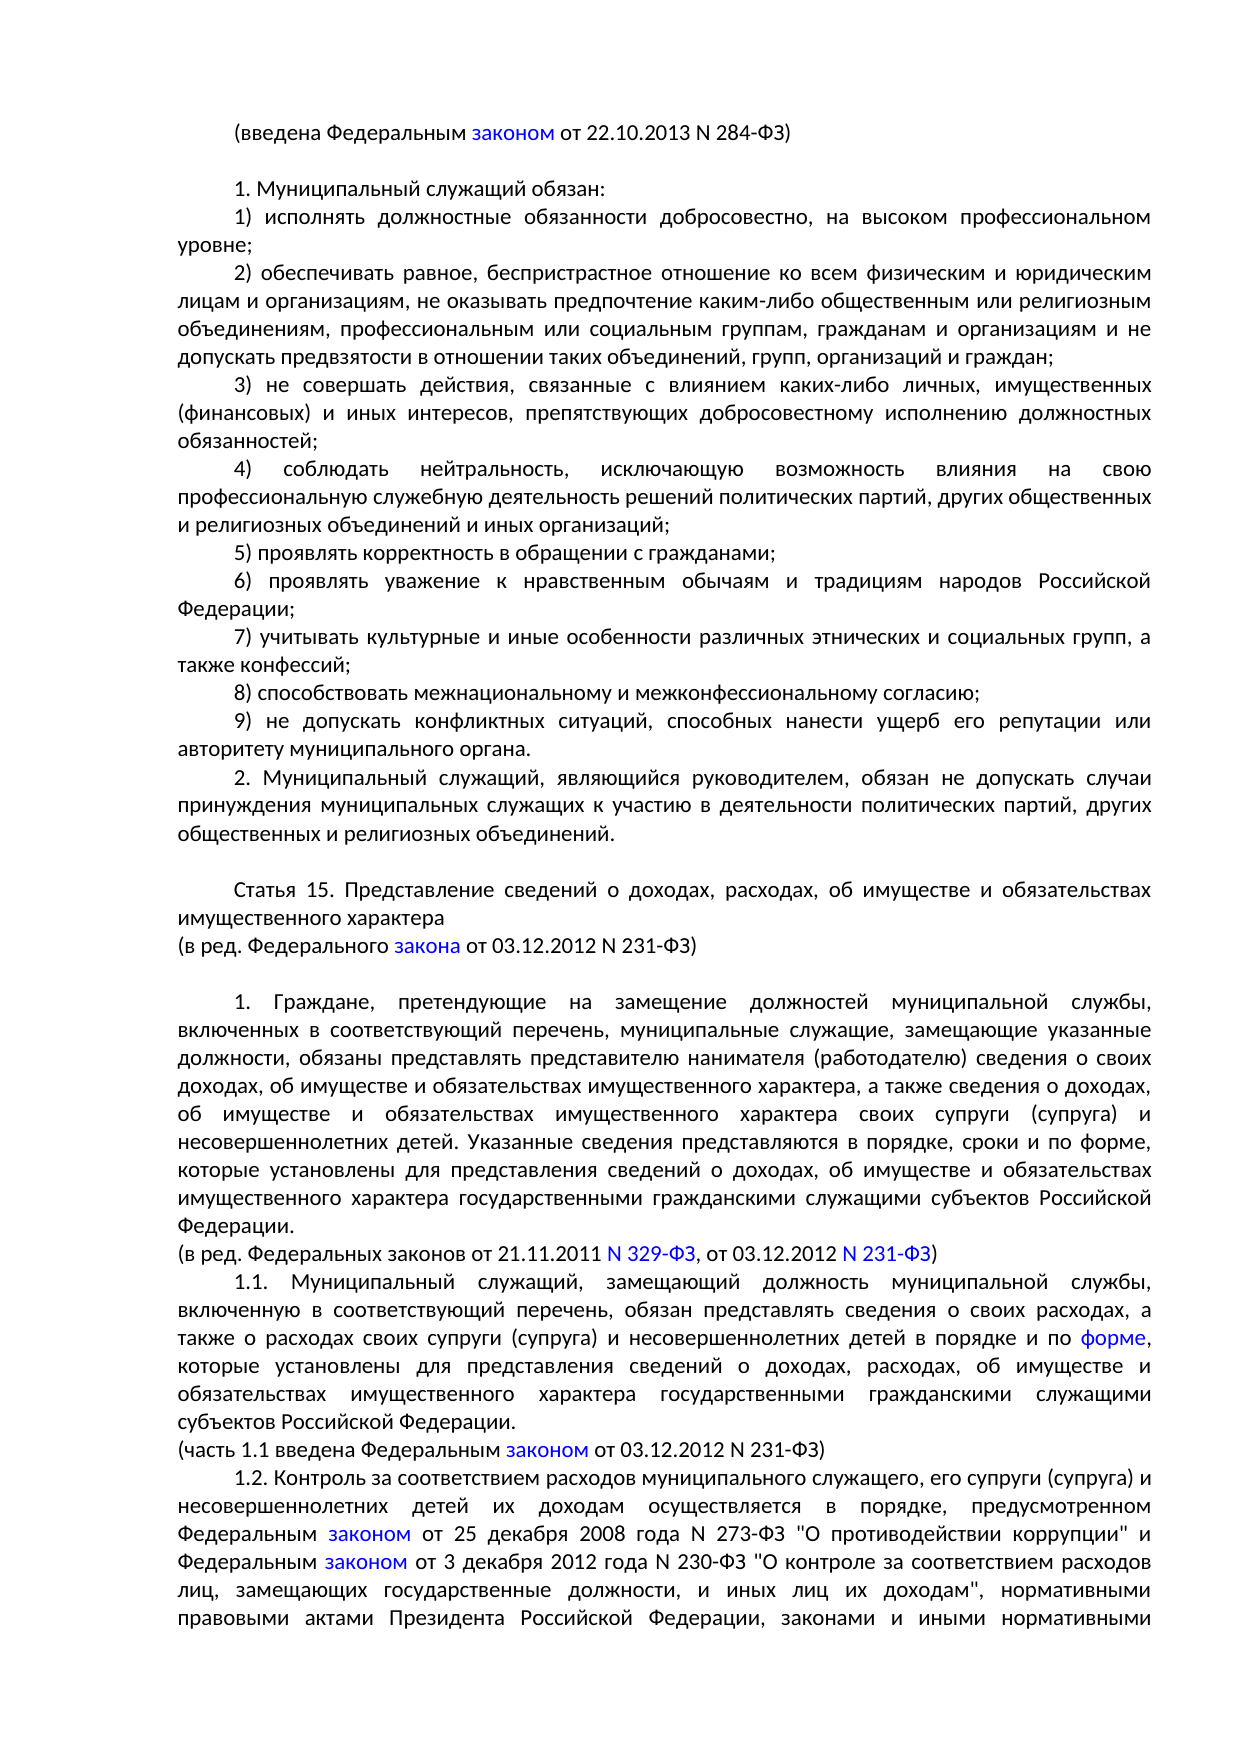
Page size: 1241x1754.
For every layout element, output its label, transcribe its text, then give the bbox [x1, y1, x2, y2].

text Статья 15. Представление сведений о доходах, расходах, об имуществе и обязательствах имущественного характера [177, 875, 1152, 931]
text 8) способствовать межнациональному и межконфессиональному согласию; [177, 678, 1152, 707]
text 4) соблюдать нейтральность, исключающую возможность влияния на свою профессиональную служебную деятельность решений политических партий, других общественных и религиозных объединений и иных организаций; [177, 454, 1152, 538]
text 1.1. Муниципальный служащий, замещающий должность муниципальной службы, включенную в соответствующий перечень, обязан представлять сведения о своих расходах, а также о расходах своих супруги (супруга) и несовершеннолетних детей в порядке и по форме, которые установлены для представления сведений о доходах, расходах, об имуществе и обязательствах имущественного характера государственными гражданскими служащими субъектов Российской Федерации. [177, 1267, 1152, 1435]
text 6) проявлять уважение к нравственным обычаям и традициям народов Российской Федерации; [177, 566, 1152, 622]
text 9) не допускать конфликтных ситуаций, способных нанести ущерб его репутации или авторитету муниципального органа. [177, 707, 1152, 763]
text 2) обеспечивать равное, беспристрастное отношение ко всем физическим и юридическим лицам и организациям, не оказывать предпочтение каким-либо общественным или религиозным объединениям, профессиональным или социальным группам, гражданам и организациям и не допускать предвзятости в отношении таких объединений, групп, организаций и граждан; [177, 258, 1152, 370]
text (в ред. Федерального закона от 03.12.2012 N 231-ФЗ) [177, 931, 1152, 959]
text 5) проявлять корректность в обращении с гражданами; [177, 538, 1152, 566]
text 1. Граждане, претендующие на замещение должностей муниципальной службы, включенных в соответствующий перечень, муниципальные служащие, замещающие указанные должности, обязаны представлять представителю нанимателя (работодателю) сведения о своих доходах, об имуществе и обязательствах имущественного характера, а также сведения о доходах, об имуществе и обязательствах имущественного характера своих супруги (супруга) и несовершеннолетних детей. Указанные сведения представляются в порядке, сроки и по форме, которые установлены для представления сведений о доходах, об имуществе и обязательствах имущественного характера государственными гражданскими служащими субъектов Российской Федерации. [177, 987, 1152, 1239]
text 7) учитывать культурные и иные особенности различных этнических и социальных групп, а также конфессий; [177, 622, 1152, 678]
text 3) не совершать действия, связанные с влиянием каких-либо личных, имущественных (финансовых) и иных интересов, препятствующих добросовестному исполнению должностных обязанностей; [177, 370, 1152, 454]
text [177, 1463, 1152, 1631]
text 1. Муниципальный служащий обязан: [177, 174, 1152, 202]
text (часть 1.1 введена Федеральным законом от 03.12.2012 N 231-ФЗ) [177, 1435, 1152, 1463]
text (введена Федеральным законом от 22.10.2013 N 284-ФЗ) [177, 118, 1152, 146]
text (в ред. Федеральных законов от 21.11.2011 N 329-ФЗ, от 03.12.2012 N 231-ФЗ) [177, 1239, 1152, 1267]
text 1) исполнять должностные обязанности добросовестно, на высоком профессиональном уровне; [177, 202, 1152, 258]
text 2. Муниципальный служащий, являющийся руководителем, обязан не допускать случаи принуждения муниципальных служащих к участию в деятельности политических партий, других общественных и религиозных объединений. [177, 763, 1152, 847]
